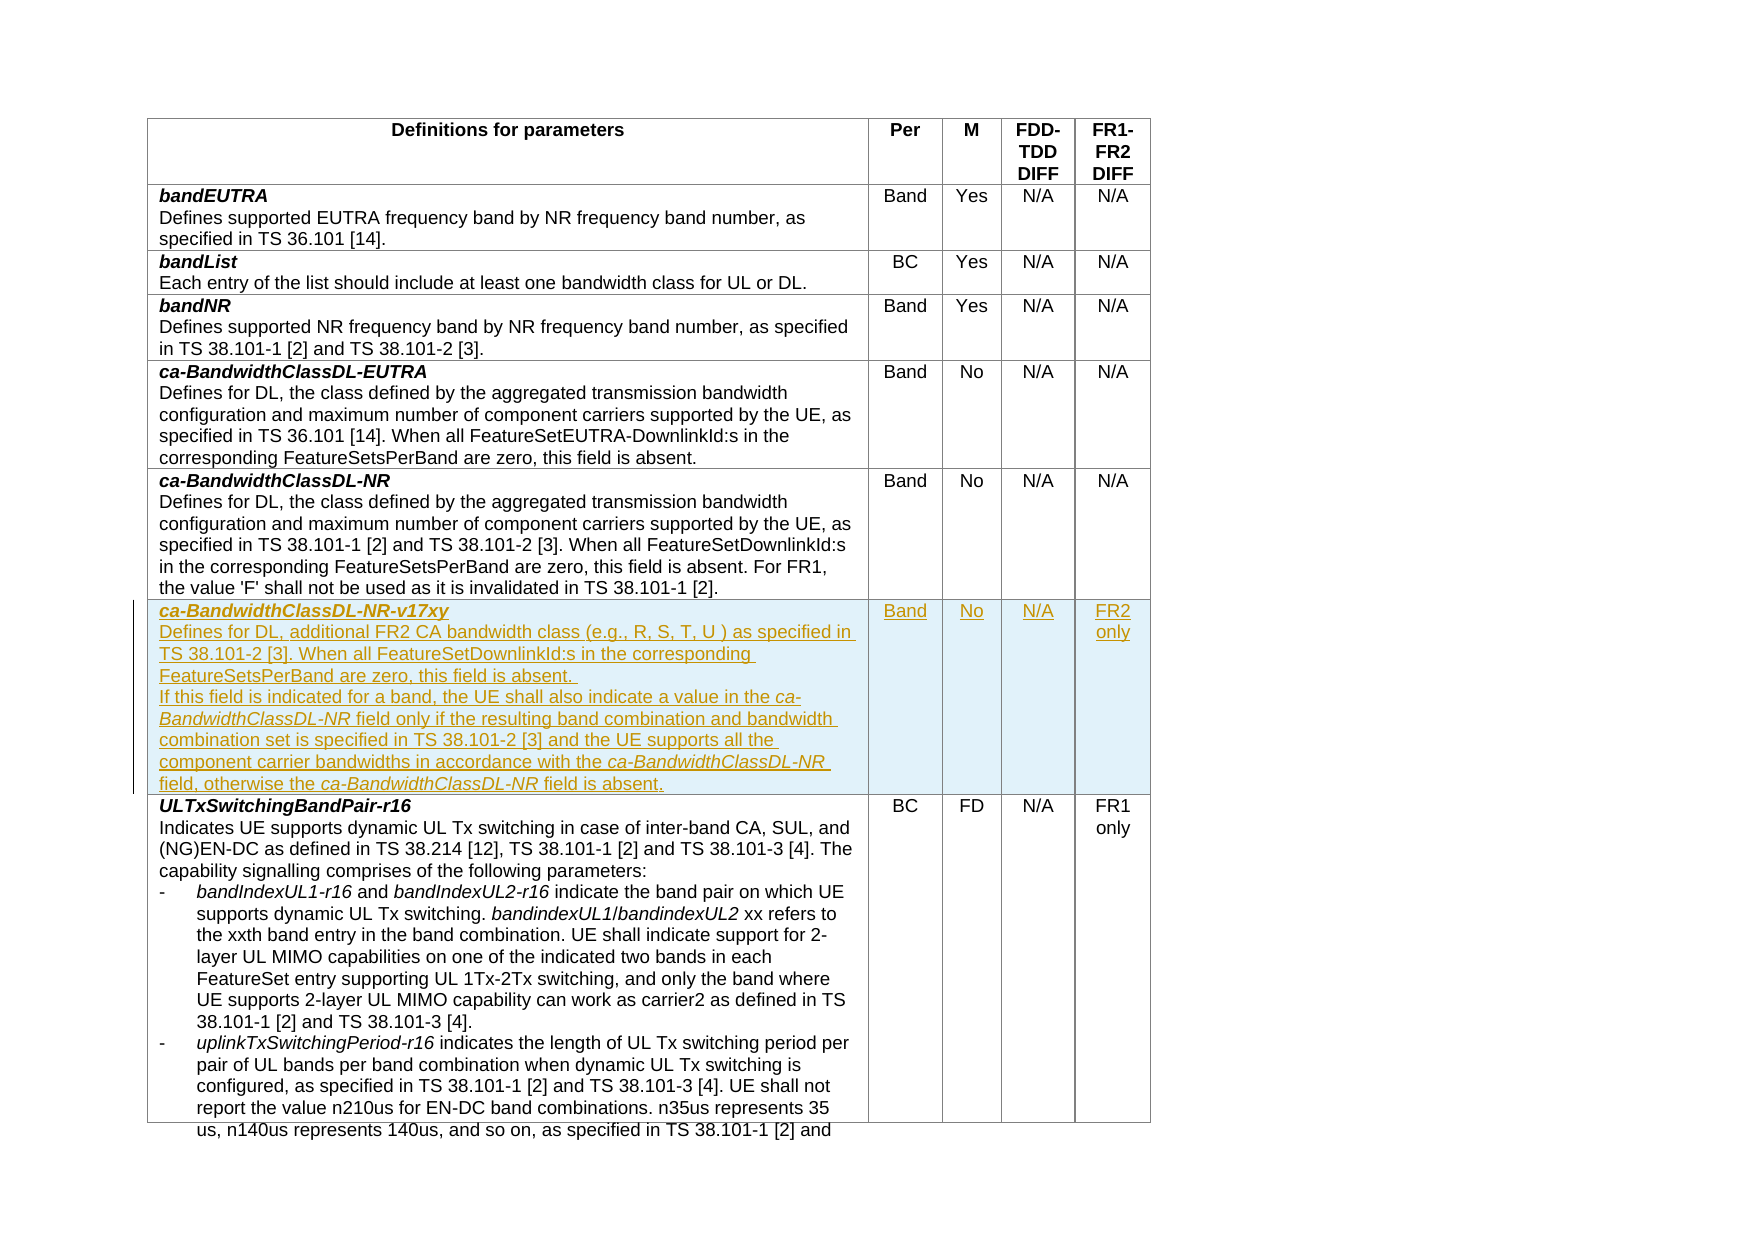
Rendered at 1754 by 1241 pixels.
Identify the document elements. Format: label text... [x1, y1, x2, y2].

table_cell FR1 only [1076, 795, 1150, 1122]
table_header FDD-TDD DIFF [1002, 119, 1074, 184]
table_cell Band [869, 361, 942, 468]
table_cell ULTxSwitchingBandPair-r16 Indicates UE supports dynamic UL Tx switching in case of inter-band CA, SUL, and (NG)EN-DC as defined in TS 38.214 [12], TS 38.101-1 [2] and TS 38.101-3 [4]. The capability signalling comprises of the following parameters: - bandIndexUL1-r16 and bandIndexUL2-r16 indicate the band pair on which UE supports dynamic UL Tx switching. bandindexUL1/bandindexUL2 xx refers to the xxth band entry in the band combination. UE shall indicate support for 2-layer UL MIMO capabilities on one of the indicated two bands in each FeatureSet entry supporting UL 1Tx-2Tx switching, and only the band where UE supports 2-layer UL MIMO capability can work as carrier2 as defined in TS 38.101-1 [2] and TS 38.101-3 [4]. - uplinkTxSwitchingPeriod-r16 indicates the length of UL Tx switching period per pair of UL bands per band combination when dynamic UL Tx switching is configured, as specified in TS 38.101-1 [2] and TS 38.101-3 [4]. UE shall not report the value n210us for EN-DC band combinations. n35us represents 35 us, n140us represents 140us, and so on, as specified in TS 38.101-1 [2] and TS 38.101-3 [4]. - uplinkTxSwitching-DL-Interruption-r16 indicates that DL interruption on the band will occur during UL Tx switching, as specified in TS 38.133 [5] and in TS 36.133 [27]. UE is not allowed to set this field for the band combination of SUL band+TDD band, for which no DL interruption is allowed. Field encoded as a bit map, where bit N is set to "1" if DL interruption on band N will occur during uplink Tx switching as specified in TS 38.133 [5] and in TS 36.133 [27]. The leading / leftmost bit (bit 0) corresponds to the first band of this band combination, the next bit corresponds to the second band of this band combination and so on. The capability is not applicable to the following band combinations, in which DL reception interruption is not allowed: - TDD+TDD CA with the same UL-DL pattern - TDD+TDD EN-DC with the same UL-DL pattern [148, 795, 868, 1122]
table_cell N/A [1002, 361, 1074, 468]
table_cell bandEUTRA Defines supported EUTRA frequency band by NR frequency band number, as specified in TS 36.101 [14]. [148, 185, 868, 249]
table_cell bandNR Defines supported NR frequency band by NR frequency band number, as specified in TS 38.101-1 [2] and TS 38.101-2 [3]. [148, 295, 868, 359]
table_cell BC [869, 795, 942, 1122]
table_cell No [943, 469, 1001, 599]
table_cell Band [869, 185, 942, 249]
table_header FR1-FR2 DIFF [1076, 119, 1150, 184]
table_cell N/A [1002, 251, 1074, 294]
table_cell N/A [1076, 185, 1150, 249]
table_cell FD [943, 795, 1001, 1122]
table_cell N/A [1002, 185, 1074, 249]
table_cell Yes [943, 295, 1001, 359]
table_cell N/A [1002, 795, 1074, 1122]
table_header Definitions for parameters [148, 119, 868, 184]
table_cell ca-BandwidthClassDL-NR Defines for DL, the class defined by the aggregated transmission bandwidth configuration and maximum number of component carriers supported by the UE, as specified in TS 38.101-1 [2] and TS 38.101-2 [3]. When all FeatureSetDownlinkId:s in the corresponding FeatureSetsPerBand are zero, this field is absent. For FR1, the value 'F' shall not be used as it is invalidated in TS 38.101-1 [2]. [148, 469, 868, 599]
table_cell bandList Each entry of the list should include at least one bandwidth class for UL or DL. [148, 251, 868, 294]
table_cell N/A [1076, 295, 1150, 359]
table_cell BC [869, 251, 942, 294]
table_cell Band [869, 295, 942, 359]
table_cell N/A [1002, 295, 1074, 359]
table_header M [943, 119, 1001, 184]
table_cell Yes [943, 185, 1001, 249]
table_cell N/A [1076, 469, 1150, 599]
table_cell No [943, 361, 1001, 468]
table_cell Yes [943, 251, 1001, 294]
table_cell N/A [1076, 361, 1150, 468]
table_cell N/A [1002, 469, 1074, 599]
table_header Per [869, 119, 942, 184]
table_cell Band [869, 469, 942, 599]
table_cell N/A [1076, 251, 1150, 294]
table_cell ca-BandwidthClassDL-EUTRA Defines for DL, the class defined by the aggregated transmission bandwidth configuration and maximum number of component carriers supported by the UE, as specified in TS 36.101 [14]. When all FeatureSetEUTRA-DownlinkId:s in the corresponding FeatureSetsPerBand are zero, this field is absent. [148, 361, 868, 468]
